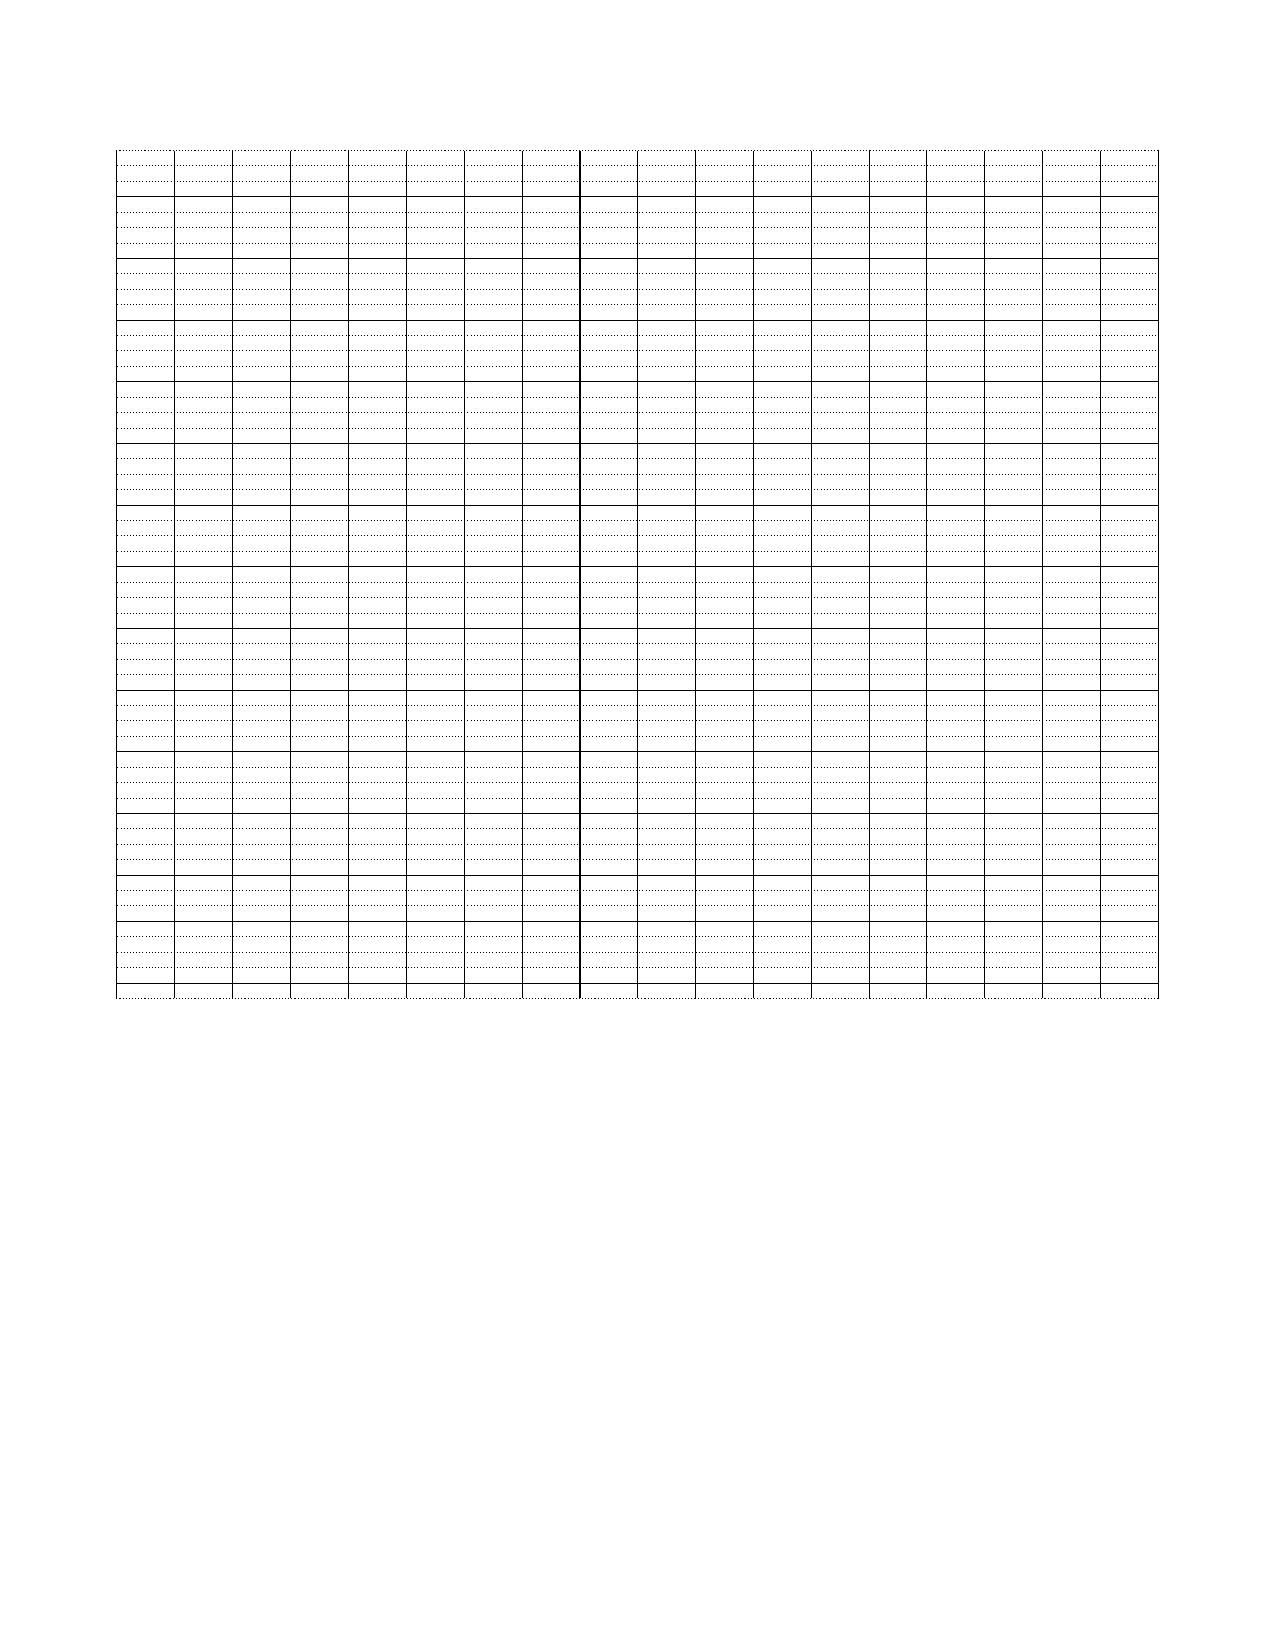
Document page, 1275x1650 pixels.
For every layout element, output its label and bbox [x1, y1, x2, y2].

table_cell [349, 520, 406, 535]
table_cell [349, 643, 406, 659]
table_cell [870, 798, 926, 813]
table_cell [638, 643, 695, 659]
table_cell [754, 397, 811, 412]
table_cell [754, 705, 811, 720]
table_cell [638, 674, 695, 689]
table_cell [407, 243, 464, 258]
table_cell [233, 629, 290, 643]
table_cell [1043, 506, 1100, 520]
table_cell [870, 905, 926, 921]
table_cell [638, 350, 695, 366]
table_cell [638, 489, 695, 504]
table_cell [927, 289, 984, 304]
table_cell [291, 890, 348, 905]
table_cell [175, 458, 232, 474]
table_cell [407, 952, 464, 967]
table_cell [927, 567, 984, 582]
table_cell [696, 506, 753, 520]
table_cell [927, 782, 984, 797]
table_cell [812, 828, 869, 844]
table_cell [407, 629, 464, 643]
table_cell [465, 259, 522, 273]
table_cell [291, 613, 348, 628]
table_cell [291, 936, 348, 952]
table_cell [696, 844, 753, 859]
table_cell [754, 659, 811, 674]
table_cell [1101, 798, 1158, 813]
table_cell [291, 412, 348, 427]
table_cell [927, 643, 984, 659]
table_cell [233, 181, 290, 196]
table_cell [985, 259, 1042, 273]
table_cell [1043, 382, 1100, 397]
table_cell [233, 936, 290, 952]
table_cell [175, 181, 232, 196]
table_cell [927, 859, 984, 874]
table_cell [117, 643, 174, 659]
table_cell [638, 782, 695, 797]
table_cell [1043, 150, 1100, 165]
table_cell [175, 535, 232, 551]
table_cell [464, 150, 522, 165]
table_cell [985, 659, 1042, 674]
table_cell [117, 720, 174, 736]
table_cell [117, 798, 174, 813]
table_cell [870, 489, 926, 504]
table_cell [523, 150, 579, 165]
table_cell [175, 752, 232, 767]
table_cell [1043, 489, 1100, 504]
table_cell [812, 597, 869, 612]
table_cell [870, 736, 926, 751]
table_cell [349, 674, 406, 689]
table_cell [117, 705, 174, 720]
table_cell [117, 967, 174, 982]
table_cell [523, 551, 579, 566]
table_cell [1101, 304, 1158, 319]
table_cell [349, 905, 406, 921]
table_cell [696, 814, 753, 828]
table_cell [696, 782, 753, 797]
table_cell [870, 828, 926, 844]
table_cell [291, 629, 348, 643]
table_cell [291, 967, 348, 982]
table_cell [233, 752, 290, 767]
table_cell [638, 952, 695, 967]
table_cell [638, 382, 695, 397]
table_cell [927, 489, 984, 504]
table_cell [812, 259, 869, 273]
table_cell [465, 814, 522, 828]
table_cell [581, 720, 637, 736]
table_cell [985, 767, 1042, 782]
table_cell [407, 876, 464, 890]
table_cell [349, 551, 406, 566]
table_cell [1101, 397, 1158, 412]
table_cell [638, 629, 695, 643]
table_cell [696, 984, 753, 998]
table_cell [1043, 767, 1100, 782]
table_cell [927, 659, 984, 674]
table_cell [812, 428, 869, 443]
table_cell [523, 428, 579, 443]
table_cell [1101, 181, 1158, 196]
table_cell [1101, 767, 1158, 782]
table_cell [812, 767, 869, 782]
table_cell [465, 659, 522, 674]
table_cell [581, 335, 637, 350]
table_cell [175, 720, 232, 736]
table_cell [407, 212, 464, 227]
table_cell [117, 227, 174, 242]
table_cell [985, 551, 1042, 566]
table_cell [1101, 922, 1158, 936]
table_cell [638, 814, 695, 828]
table_cell [870, 967, 926, 982]
table_cell [985, 382, 1042, 397]
table_cell [870, 767, 926, 782]
table_cell [465, 181, 522, 196]
table_cell [117, 535, 174, 551]
table_cell [927, 243, 984, 258]
table_cell [291, 243, 348, 258]
table_cell [117, 259, 174, 273]
table_cell [175, 876, 232, 890]
table_cell [1043, 535, 1100, 551]
table_cell [407, 273, 464, 289]
table_cell [291, 165, 348, 181]
table_cell [927, 474, 984, 489]
table_cell [638, 890, 695, 905]
table_cell [349, 412, 406, 427]
table_cell [349, 458, 406, 474]
table_cell [117, 397, 174, 412]
table_cell [754, 859, 811, 874]
table_cell [1043, 582, 1100, 597]
table_cell [812, 474, 869, 489]
table_cell [696, 551, 753, 566]
table_cell [233, 659, 290, 674]
table_cell [696, 382, 753, 397]
table_cell [1101, 289, 1158, 304]
table_cell [465, 212, 522, 227]
table_cell [1101, 643, 1158, 659]
table_cell [985, 984, 1042, 998]
table_cell [1043, 474, 1100, 489]
table_cell [291, 366, 348, 381]
table_cell [523, 582, 579, 597]
table_cell [696, 259, 753, 273]
table_cell [985, 720, 1042, 736]
table_cell [1043, 165, 1100, 181]
table_cell [870, 506, 926, 520]
table_cell [175, 828, 232, 844]
table_cell [581, 382, 637, 397]
table_cell [407, 828, 464, 844]
table_cell [581, 366, 637, 381]
table_cell [754, 259, 811, 273]
table_cell [465, 227, 522, 242]
table_cell [754, 720, 811, 736]
table_cell [291, 905, 348, 921]
table_cell [117, 814, 174, 828]
table_cell [349, 304, 406, 319]
table_cell [465, 629, 522, 643]
table_cell [1101, 876, 1158, 890]
table_cell [696, 535, 753, 551]
table_cell [581, 551, 637, 566]
table_cell [117, 691, 174, 705]
table_cell [465, 366, 522, 381]
table_cell [407, 844, 464, 859]
table_cell [175, 643, 232, 659]
table_cell [465, 489, 522, 504]
table_cell [870, 397, 926, 412]
table_cell [927, 197, 984, 212]
table_cell [754, 814, 811, 828]
table_cell [927, 798, 984, 813]
table_cell [175, 567, 232, 582]
table_cell [523, 643, 579, 659]
table_cell [927, 444, 984, 458]
table_cell [465, 597, 522, 612]
table_cell [754, 643, 811, 659]
table_cell [117, 489, 174, 504]
table_cell [638, 876, 695, 890]
table_cell [927, 321, 984, 335]
table_cell [1101, 428, 1158, 443]
table_cell [812, 674, 869, 689]
table_cell [349, 535, 406, 551]
table_cell [175, 289, 232, 304]
table_cell [812, 952, 869, 967]
table_cell [407, 597, 464, 612]
table_cell [407, 397, 464, 412]
table_cell [581, 397, 637, 412]
table_cell [870, 458, 926, 474]
table_cell [523, 767, 579, 782]
table_cell [523, 259, 579, 273]
table_cell [696, 350, 753, 366]
table_cell [1043, 890, 1100, 905]
table_cell [523, 165, 579, 181]
table_cell [812, 551, 869, 566]
table_cell [117, 984, 174, 998]
table_cell [291, 350, 348, 366]
table_cell [927, 506, 984, 520]
table_cell [117, 243, 174, 258]
table_cell [927, 767, 984, 782]
table_cell [175, 859, 232, 874]
table_cell [638, 150, 695, 165]
table_cell [696, 489, 753, 504]
table_cell [581, 273, 637, 289]
table_cell [233, 243, 290, 258]
table_cell [812, 412, 869, 427]
table_cell [407, 150, 464, 165]
table_cell [175, 350, 232, 366]
table_cell [349, 382, 406, 397]
table_cell [233, 197, 290, 212]
table_cell [349, 782, 406, 797]
table_cell [407, 798, 464, 813]
table_cell [1101, 936, 1158, 952]
table_cell [1043, 705, 1100, 720]
table_cell [1043, 397, 1100, 412]
table_cell [581, 428, 637, 443]
table_cell [349, 967, 406, 982]
table_cell [927, 752, 984, 767]
table_cell [985, 798, 1042, 813]
table_cell [985, 197, 1042, 212]
table_cell [985, 227, 1042, 242]
table_cell [349, 922, 406, 936]
table_cell [696, 691, 753, 705]
table_cell [927, 227, 984, 242]
table_cell [581, 489, 637, 504]
table_cell [696, 150, 753, 165]
table_cell [233, 643, 290, 659]
table_cell [233, 366, 290, 381]
table_cell [233, 720, 290, 736]
table_cell [927, 304, 984, 319]
table_cell [985, 289, 1042, 304]
table_cell [638, 428, 695, 443]
table_cell [1101, 720, 1158, 736]
table_cell [523, 304, 579, 319]
table_cell [465, 335, 522, 350]
table_cell [175, 582, 232, 597]
table_cell [985, 597, 1042, 612]
table_cell [812, 967, 869, 982]
table_cell [291, 752, 348, 767]
table_cell [407, 489, 464, 504]
table_cell [175, 798, 232, 813]
table_cell [754, 613, 811, 628]
table_cell [117, 876, 174, 890]
table_cell [638, 597, 695, 612]
table_cell [465, 458, 522, 474]
table_cell [696, 181, 753, 196]
table_cell [407, 165, 464, 181]
table_cell [291, 304, 348, 319]
table_cell [117, 382, 174, 397]
table_cell [696, 922, 753, 936]
table_cell [870, 273, 926, 289]
table_cell [175, 366, 232, 381]
table_cell [233, 876, 290, 890]
table_cell [407, 905, 464, 921]
table_cell [1101, 674, 1158, 689]
table_cell [175, 304, 232, 319]
table_cell [985, 304, 1042, 319]
table_cell [985, 922, 1042, 936]
table_cell [696, 705, 753, 720]
table_cell [985, 474, 1042, 489]
table_cell [927, 458, 984, 474]
table_cell [754, 691, 811, 705]
table_cell [696, 366, 753, 381]
table_cell [812, 905, 869, 921]
table_cell [870, 582, 926, 597]
table_cell [117, 506, 174, 520]
table_cell [233, 844, 290, 859]
table_cell [985, 629, 1042, 643]
table_cell [985, 150, 1042, 165]
table_cell [523, 197, 579, 212]
table_cell [523, 691, 579, 705]
table_cell [581, 952, 637, 967]
table_cell [117, 922, 174, 936]
table_cell [407, 535, 464, 551]
table_cell [754, 782, 811, 797]
table_cell [465, 474, 522, 489]
table_cell [233, 984, 290, 998]
table_cell [581, 859, 637, 874]
table_cell [1043, 736, 1100, 751]
table_cell [870, 412, 926, 427]
table_cell [754, 905, 811, 921]
table_cell [291, 397, 348, 412]
table_cell [349, 165, 406, 181]
table_cell [1101, 165, 1158, 181]
table_cell [291, 597, 348, 612]
table_cell [754, 967, 811, 982]
table_cell [117, 197, 174, 212]
table_cell [1101, 613, 1158, 628]
table_cell [1101, 814, 1158, 828]
table_cell [349, 181, 406, 196]
table_cell [523, 321, 579, 335]
table_cell [985, 905, 1042, 921]
table_cell [523, 212, 579, 227]
table_cell [523, 629, 579, 643]
table_cell [985, 350, 1042, 366]
table_cell [233, 520, 290, 535]
table_cell [523, 705, 579, 720]
table_cell [812, 659, 869, 674]
table_cell [754, 197, 811, 212]
table_cell [638, 905, 695, 921]
table_cell [754, 273, 811, 289]
table_cell [465, 506, 522, 520]
table_cell [291, 181, 348, 196]
table_cell [117, 474, 174, 489]
table_cell [1043, 444, 1100, 458]
table_cell [812, 814, 869, 828]
table_cell [349, 691, 406, 705]
table_cell [349, 259, 406, 273]
table_cell [870, 984, 926, 998]
table_cell [754, 289, 811, 304]
table_cell [812, 535, 869, 551]
table_cell [638, 705, 695, 720]
table_cell [291, 828, 348, 844]
table_cell [523, 659, 579, 674]
table_cell [233, 227, 290, 242]
table_cell [523, 535, 579, 551]
table_cell [812, 181, 869, 196]
table_cell [233, 397, 290, 412]
table_cell [117, 905, 174, 921]
table_cell [812, 720, 869, 736]
table_cell [291, 382, 348, 397]
table_cell [581, 412, 637, 427]
table_cell [233, 474, 290, 489]
table_cell [581, 474, 637, 489]
table_cell [523, 474, 579, 489]
table_cell [870, 535, 926, 551]
table_cell [754, 212, 811, 227]
table_cell [523, 674, 579, 689]
table_cell [465, 905, 522, 921]
table_cell [812, 321, 869, 335]
table_cell [175, 659, 232, 674]
table_cell [523, 567, 579, 582]
table_cell [349, 243, 406, 258]
table_cell [349, 273, 406, 289]
table_cell [638, 197, 695, 212]
table_cell [1043, 613, 1100, 628]
table_cell [927, 876, 984, 890]
table_cell [407, 720, 464, 736]
table_cell [523, 952, 579, 967]
table_cell [1043, 259, 1100, 273]
table_cell [291, 259, 348, 273]
table_cell [175, 335, 232, 350]
table_cell [407, 890, 464, 905]
table_cell [1043, 798, 1100, 813]
table_cell [870, 922, 926, 936]
table_cell [1043, 952, 1100, 967]
table_cell [754, 597, 811, 612]
table_cell [985, 828, 1042, 844]
table_cell [696, 905, 753, 921]
table_cell [870, 227, 926, 242]
table_cell [523, 597, 579, 612]
table_cell [870, 691, 926, 705]
table_cell [696, 876, 753, 890]
table_cell [581, 767, 637, 782]
table_cell [754, 844, 811, 859]
table_cell [523, 967, 579, 982]
table_cell [870, 444, 926, 458]
table_cell [349, 197, 406, 212]
table_cell [638, 922, 695, 936]
table_cell [291, 643, 348, 659]
table_cell [812, 366, 869, 381]
table_cell [754, 350, 811, 366]
table_cell [233, 952, 290, 967]
table_cell [233, 905, 290, 921]
table_cell [407, 382, 464, 397]
table_cell [985, 582, 1042, 597]
table_cell [349, 150, 406, 165]
table_cell [291, 474, 348, 489]
table_cell [1043, 876, 1100, 890]
table_cell [754, 629, 811, 643]
table_cell [812, 289, 869, 304]
table_cell [812, 397, 869, 412]
table_cell [696, 582, 753, 597]
table_cell [927, 691, 984, 705]
table_cell [175, 767, 232, 782]
table_cell [465, 952, 522, 967]
table_cell [985, 736, 1042, 751]
table_cell [581, 705, 637, 720]
table_cell [233, 705, 290, 720]
table_cell [233, 273, 290, 289]
table_cell [117, 551, 174, 566]
table_cell [175, 506, 232, 520]
table_cell [407, 227, 464, 242]
table_cell [523, 720, 579, 736]
table_cell [1101, 551, 1158, 566]
table_cell [523, 752, 579, 767]
table_cell [175, 520, 232, 535]
table_cell [407, 412, 464, 427]
table_cell [927, 905, 984, 921]
table_cell [407, 859, 464, 874]
table_cell [1101, 335, 1158, 350]
table_cell [870, 520, 926, 535]
table_cell [233, 289, 290, 304]
table_cell [233, 597, 290, 612]
table_cell [812, 922, 869, 936]
table_cell [291, 150, 348, 165]
table_cell [407, 736, 464, 751]
table_cell [870, 876, 926, 890]
table_cell [407, 582, 464, 597]
table_cell [696, 444, 753, 458]
table_cell [407, 705, 464, 720]
table_cell [638, 397, 695, 412]
table_cell [812, 227, 869, 242]
table_cell [465, 844, 522, 859]
table_cell [523, 936, 579, 952]
table_cell [638, 259, 695, 273]
table_cell [985, 691, 1042, 705]
table_cell [349, 767, 406, 782]
table_cell [233, 736, 290, 751]
table_cell [175, 674, 232, 689]
table_cell [638, 335, 695, 350]
table_cell [407, 922, 464, 936]
table_cell [117, 520, 174, 535]
table_cell [1043, 273, 1100, 289]
table_cell [638, 474, 695, 489]
table_cell [233, 458, 290, 474]
table_cell [465, 444, 522, 458]
table_cell [175, 321, 232, 335]
table_cell [233, 922, 290, 936]
table_cell [1101, 984, 1158, 998]
table_cell [349, 350, 406, 366]
table_cell [1043, 181, 1100, 196]
table_cell [870, 212, 926, 227]
table_cell [985, 520, 1042, 535]
table_cell [1043, 752, 1100, 767]
table_cell [291, 289, 348, 304]
table_cell [175, 984, 232, 998]
table_cell [638, 181, 695, 196]
table_cell [696, 304, 753, 319]
table_cell [291, 814, 348, 828]
table_cell [349, 752, 406, 767]
table_cell [812, 936, 869, 952]
table_cell [581, 814, 637, 828]
table_cell [927, 428, 984, 443]
table_cell [407, 350, 464, 366]
table_cell [349, 736, 406, 751]
table_cell [812, 629, 869, 643]
table_cell [696, 321, 753, 335]
table_cell [1043, 936, 1100, 952]
table_cell [754, 520, 811, 535]
table_cell [1101, 567, 1158, 582]
table_cell [1043, 458, 1100, 474]
table_cell [349, 321, 406, 335]
table_cell [812, 582, 869, 597]
table_cell [1101, 227, 1158, 242]
table_cell [638, 828, 695, 844]
table_cell [927, 412, 984, 427]
table_cell [407, 613, 464, 628]
table_cell [117, 273, 174, 289]
table_cell [523, 350, 579, 366]
table_cell [117, 782, 174, 797]
table_cell [927, 890, 984, 905]
table_cell [291, 335, 348, 350]
table_cell [291, 489, 348, 504]
table_cell [927, 150, 984, 165]
table_cell [812, 844, 869, 859]
table_cell [927, 952, 984, 967]
table_cell [117, 181, 174, 196]
table_cell [581, 752, 637, 767]
table_cell [291, 736, 348, 751]
table_cell [291, 984, 348, 998]
table_cell [291, 212, 348, 227]
table_cell [581, 691, 637, 705]
table_cell [581, 674, 637, 689]
table_cell [927, 597, 984, 612]
table_cell [638, 582, 695, 597]
table_cell [1043, 659, 1100, 674]
table_cell [175, 150, 232, 165]
table_cell [696, 890, 753, 905]
table_cell [233, 535, 290, 551]
table_cell [407, 474, 464, 489]
table_cell [696, 720, 753, 736]
table_cell [812, 489, 869, 504]
table_cell [927, 844, 984, 859]
table_cell [523, 273, 579, 289]
table_cell [754, 304, 811, 319]
table_cell [754, 567, 811, 582]
table_cell [523, 520, 579, 535]
table_cell [870, 844, 926, 859]
table_cell [581, 782, 637, 797]
table_cell [291, 922, 348, 936]
table_cell [465, 876, 522, 890]
table_cell [349, 890, 406, 905]
table_cell [754, 335, 811, 350]
table_cell [927, 350, 984, 366]
table_cell [754, 412, 811, 427]
table_cell [638, 859, 695, 874]
table_cell [870, 366, 926, 381]
table_cell [407, 506, 464, 520]
table_cell [1043, 289, 1100, 304]
table_cell [581, 243, 637, 258]
table_cell [175, 844, 232, 859]
table_cell [754, 890, 811, 905]
table_cell [117, 321, 174, 335]
table_cell [581, 567, 637, 582]
table_cell [1101, 967, 1158, 982]
table_cell [754, 227, 811, 242]
table_cell [1101, 582, 1158, 597]
table_cell [870, 335, 926, 350]
table_cell [117, 582, 174, 597]
table_cell [175, 489, 232, 504]
table_cell [870, 197, 926, 212]
table_cell [233, 428, 290, 443]
table_cell [581, 304, 637, 319]
table_cell [465, 859, 522, 874]
table_cell [407, 321, 464, 335]
table_cell [465, 273, 522, 289]
table_cell [291, 582, 348, 597]
table_cell [985, 782, 1042, 797]
table_cell [754, 984, 811, 998]
table_cell [117, 150, 175, 165]
table_cell [927, 397, 984, 412]
table_cell [1043, 197, 1100, 212]
table_cell [696, 227, 753, 242]
table_cell [870, 720, 926, 736]
table_cell [985, 243, 1042, 258]
table_cell [523, 613, 579, 628]
table_cell [175, 273, 232, 289]
table_cell [754, 321, 811, 335]
table_cell [465, 922, 522, 936]
table_cell [1043, 629, 1100, 643]
table_cell [349, 489, 406, 504]
table_cell [349, 506, 406, 520]
table_cell [985, 489, 1042, 504]
table_cell [1043, 720, 1100, 736]
table_cell [870, 243, 926, 258]
table_cell [870, 890, 926, 905]
table_cell [812, 613, 869, 628]
table_cell [291, 798, 348, 813]
table_cell [696, 212, 753, 227]
table_cell [1101, 259, 1158, 273]
table_cell [696, 335, 753, 350]
table_cell [465, 936, 522, 952]
table_cell [870, 613, 926, 628]
table_cell [581, 597, 637, 612]
table_cell [812, 304, 869, 319]
table_cell [465, 382, 522, 397]
table_cell [407, 674, 464, 689]
table_cell [407, 428, 464, 443]
table_cell [812, 643, 869, 659]
table_cell [638, 967, 695, 982]
table_cell [638, 984, 695, 998]
table_cell [465, 535, 522, 551]
table_cell [175, 890, 232, 905]
table_cell [1043, 520, 1100, 535]
table_cell [927, 705, 984, 720]
table_cell [927, 535, 984, 551]
table_cell [1043, 643, 1100, 659]
table_cell [1101, 412, 1158, 427]
table_cell [1101, 243, 1158, 258]
table_cell [927, 720, 984, 736]
table_cell [407, 936, 464, 952]
table_cell [812, 165, 869, 181]
table_cell [812, 335, 869, 350]
table_cell [985, 335, 1042, 350]
table_cell [175, 428, 232, 443]
table_cell [523, 227, 579, 242]
table_cell [581, 458, 637, 474]
table_cell [349, 597, 406, 612]
table_cell [985, 397, 1042, 412]
table_cell [870, 428, 926, 443]
table_cell [870, 350, 926, 366]
table_cell [233, 444, 290, 458]
table_cell [638, 613, 695, 628]
table_cell [291, 859, 348, 874]
table_cell [523, 922, 579, 936]
table_cell [233, 212, 290, 227]
table_cell [638, 366, 695, 381]
table_cell [985, 273, 1042, 289]
table_cell [812, 782, 869, 797]
table_cell [870, 304, 926, 319]
table_cell [638, 736, 695, 751]
table_cell [870, 567, 926, 582]
table_cell [523, 844, 579, 859]
table_cell [870, 782, 926, 797]
table_cell [581, 828, 637, 844]
table_cell [175, 259, 232, 273]
table_cell [349, 212, 406, 227]
table_cell [870, 474, 926, 489]
table_cell [407, 444, 464, 458]
table_cell [812, 444, 869, 458]
table_cell [581, 629, 637, 643]
table_cell [349, 366, 406, 381]
table_cell [233, 798, 290, 813]
table_cell [233, 828, 290, 844]
table_cell [233, 412, 290, 427]
table_cell [581, 350, 637, 366]
table_cell [927, 922, 984, 936]
table_cell [523, 890, 579, 905]
table_cell [117, 859, 174, 874]
table_cell [465, 798, 522, 813]
table_cell [407, 782, 464, 797]
table_cell [349, 876, 406, 890]
table_cell [523, 506, 579, 520]
table_cell [175, 922, 232, 936]
table_cell [638, 567, 695, 582]
table_cell [696, 289, 753, 304]
table_cell [812, 273, 869, 289]
table_cell [349, 335, 406, 350]
table_cell [985, 165, 1042, 181]
table_cell [523, 782, 579, 797]
table_cell [523, 397, 579, 412]
table_cell [638, 936, 695, 952]
table_cell [581, 984, 637, 998]
table_cell [754, 828, 811, 844]
table_cell [754, 752, 811, 767]
table_cell [349, 629, 406, 643]
table_cell [696, 197, 753, 212]
table_cell [465, 674, 522, 689]
table_cell [927, 335, 984, 350]
table_cell [1043, 922, 1100, 936]
table_cell [1101, 890, 1158, 905]
table_cell [523, 243, 579, 258]
table_cell [523, 412, 579, 427]
table_cell [581, 520, 637, 535]
table_cell [754, 243, 811, 258]
table_cell [638, 659, 695, 674]
table_cell [754, 181, 811, 196]
table_cell [1043, 335, 1100, 350]
table_cell [175, 197, 232, 212]
table_cell [349, 828, 406, 844]
table_cell [927, 736, 984, 751]
table_cell [985, 876, 1042, 890]
table_cell [349, 227, 406, 242]
table_cell [927, 984, 984, 998]
table_cell [985, 952, 1042, 967]
table_cell [523, 828, 579, 844]
table_cell [1101, 321, 1158, 335]
table_cell [291, 782, 348, 797]
table_cell [117, 165, 174, 181]
table_cell [407, 551, 464, 566]
table_cell [523, 798, 579, 813]
table_cell [985, 814, 1042, 828]
table_cell [349, 397, 406, 412]
table_cell [349, 428, 406, 443]
table_cell [581, 890, 637, 905]
table_cell [291, 444, 348, 458]
table_cell [985, 535, 1042, 551]
table_cell [812, 736, 869, 751]
table_cell [985, 844, 1042, 859]
table_cell [581, 798, 637, 813]
table_cell [117, 613, 174, 628]
table_cell [1043, 859, 1100, 874]
table_cell [985, 366, 1042, 381]
table_cell [465, 582, 522, 597]
table_cell [117, 567, 174, 582]
table_cell [407, 289, 464, 304]
table_cell [349, 814, 406, 828]
table_cell [291, 458, 348, 474]
table_cell [812, 691, 869, 705]
table_cell [1043, 905, 1100, 921]
table_cell [985, 444, 1042, 458]
table_cell [581, 212, 637, 227]
table_cell [291, 720, 348, 736]
table_cell [233, 259, 290, 273]
table_cell [581, 582, 637, 597]
table_cell [581, 876, 637, 890]
table_cell [696, 412, 753, 427]
table_cell [1043, 674, 1100, 689]
table_cell [465, 520, 522, 535]
table_cell [523, 859, 579, 874]
table_cell [407, 567, 464, 582]
table_cell [349, 289, 406, 304]
table_cell [870, 752, 926, 767]
table_cell [696, 629, 753, 643]
table_cell [870, 597, 926, 612]
table_cell [175, 936, 232, 952]
table_cell [291, 659, 348, 674]
table_cell [349, 984, 406, 998]
table_cell [927, 582, 984, 597]
table_cell [117, 828, 174, 844]
table_cell [233, 814, 290, 828]
table_cell [696, 397, 753, 412]
table_cell [1101, 197, 1158, 212]
table_cell [638, 844, 695, 859]
table_cell [1043, 691, 1100, 705]
table_cell [117, 890, 174, 905]
table_cell [985, 458, 1042, 474]
table_cell [465, 967, 522, 982]
table_cell [696, 752, 753, 767]
table_cell [927, 165, 984, 181]
table_cell [1101, 382, 1158, 397]
table_cell [754, 444, 811, 458]
table_cell [291, 520, 348, 535]
table_cell [175, 551, 232, 566]
table_cell [523, 289, 579, 304]
table_cell [581, 905, 637, 921]
table_cell [175, 905, 232, 921]
table_cell [291, 428, 348, 443]
table_cell [696, 428, 753, 443]
table_cell [754, 582, 811, 597]
table_cell [581, 506, 637, 520]
table_cell [465, 691, 522, 705]
table_cell [985, 506, 1042, 520]
table_cell [696, 936, 753, 952]
table_cell [407, 643, 464, 659]
table_cell [465, 289, 522, 304]
table_cell [696, 567, 753, 582]
table_cell [523, 335, 579, 350]
table_cell [465, 165, 522, 181]
table_cell [754, 767, 811, 782]
table_cell [1043, 366, 1100, 381]
table_cell [754, 922, 811, 936]
table_cell [523, 876, 579, 890]
table_cell [638, 767, 695, 782]
table_cell [870, 674, 926, 689]
table_cell [349, 444, 406, 458]
table_cell [754, 165, 811, 181]
table_cell [985, 859, 1042, 874]
table_cell [465, 828, 522, 844]
table_cell [291, 227, 348, 242]
table_cell [465, 643, 522, 659]
table_cell [465, 613, 522, 628]
table_cell [638, 752, 695, 767]
table_cell [175, 967, 232, 982]
table_cell [812, 212, 869, 227]
table_cell [1101, 520, 1158, 535]
table_cell [291, 691, 348, 705]
table_cell [638, 535, 695, 551]
table_cell [1043, 844, 1100, 859]
table_cell [1101, 844, 1158, 859]
table_cell [870, 936, 926, 952]
table_cell [233, 321, 290, 335]
table_cell [1101, 659, 1158, 674]
table_cell [927, 629, 984, 643]
table_cell [349, 720, 406, 736]
table_cell [117, 752, 174, 767]
table_cell [1101, 350, 1158, 366]
table_cell [175, 397, 232, 412]
table_cell [1043, 321, 1100, 335]
table_cell [465, 428, 522, 443]
table_cell [696, 597, 753, 612]
table_cell [233, 691, 290, 705]
table_cell [407, 197, 464, 212]
table_cell [638, 321, 695, 335]
table_cell [465, 752, 522, 767]
table_cell [1043, 828, 1100, 844]
table_cell [754, 876, 811, 890]
table_cell [117, 350, 174, 366]
table_cell [175, 705, 232, 720]
table_cell [407, 691, 464, 705]
table_cell [349, 844, 406, 859]
table_cell [696, 736, 753, 751]
table_cell [638, 798, 695, 813]
table_cell [291, 705, 348, 720]
table_cell [754, 382, 811, 397]
table_cell [349, 659, 406, 674]
table_cell [696, 165, 753, 181]
table_cell [1101, 736, 1158, 751]
table_cell [465, 782, 522, 797]
table_cell [581, 289, 637, 304]
table_cell [117, 674, 174, 689]
table_cell [1043, 212, 1100, 227]
table_cell [117, 736, 174, 751]
table_cell [754, 489, 811, 504]
table_cell [1043, 984, 1100, 998]
table_cell [233, 967, 290, 982]
table_cell [696, 613, 753, 628]
table_cell [1043, 567, 1100, 582]
table_cell [1043, 227, 1100, 242]
table_cell [927, 259, 984, 273]
table_cell [1043, 304, 1100, 319]
table_cell [927, 520, 984, 535]
table_cell [754, 736, 811, 751]
table_cell [870, 659, 926, 674]
table_cell [638, 304, 695, 319]
table_cell [581, 659, 637, 674]
table_cell [870, 382, 926, 397]
table_cell [349, 936, 406, 952]
table_cell [175, 412, 232, 427]
table_cell [233, 335, 290, 350]
table_cell [870, 952, 926, 967]
table_cell [696, 273, 753, 289]
table_cell [349, 582, 406, 597]
table_cell [407, 814, 464, 828]
table_cell [638, 720, 695, 736]
table_cell [696, 967, 753, 982]
table_cell [1101, 691, 1158, 705]
table_cell [523, 984, 579, 998]
table_cell [407, 458, 464, 474]
table_cell [233, 150, 291, 165]
table_cell [1043, 412, 1100, 427]
table_cell [291, 567, 348, 582]
table_cell [465, 567, 522, 582]
table_cell [985, 428, 1042, 443]
table_cell [233, 782, 290, 797]
table_cell [812, 506, 869, 520]
table_cell [812, 520, 869, 535]
table_cell [1101, 752, 1158, 767]
table_cell [523, 382, 579, 397]
table_cell [581, 165, 637, 181]
table_cell [985, 752, 1042, 767]
table_cell [927, 273, 984, 289]
table_cell [812, 350, 869, 366]
table_cell [117, 412, 174, 427]
table_cell [812, 382, 869, 397]
table_cell [870, 289, 926, 304]
table_cell [812, 705, 869, 720]
table_cell [175, 736, 232, 751]
table_cell [581, 321, 637, 335]
table_cell [1101, 489, 1158, 504]
table_cell [117, 844, 174, 859]
table_cell [465, 984, 522, 998]
table_cell [1043, 967, 1100, 982]
table_cell [581, 936, 637, 952]
table_cell [1101, 506, 1158, 520]
table_cell [581, 227, 637, 242]
table_cell [175, 613, 232, 628]
table_cell [927, 814, 984, 828]
table_cell [581, 922, 637, 936]
table_cell [1101, 273, 1158, 289]
table_cell [638, 227, 695, 242]
table_cell [465, 412, 522, 427]
table_cell [581, 181, 637, 196]
table_cell [291, 674, 348, 689]
table_cell [407, 259, 464, 273]
table_cell [927, 551, 984, 566]
table_cell [870, 150, 926, 165]
table_cell [812, 197, 869, 212]
table_cell [870, 181, 926, 196]
table_cell [233, 567, 290, 582]
table_cell [1043, 243, 1100, 258]
table_cell [927, 674, 984, 689]
table_cell [233, 165, 290, 181]
table_cell [927, 366, 984, 381]
table_cell [117, 335, 174, 350]
table_cell [581, 844, 637, 859]
table_cell [349, 705, 406, 720]
table_cell [812, 890, 869, 905]
table_cell [175, 474, 232, 489]
table_cell [812, 859, 869, 874]
table_cell [349, 798, 406, 813]
table_cell [349, 613, 406, 628]
table_cell [523, 905, 579, 921]
table_cell [812, 798, 869, 813]
table_cell [638, 412, 695, 427]
table_cell [870, 259, 926, 273]
table_cell [1101, 597, 1158, 612]
table_cell [985, 643, 1042, 659]
table_cell [696, 520, 753, 535]
table_cell [117, 428, 174, 443]
table_cell [696, 243, 753, 258]
table_cell [465, 304, 522, 319]
table_cell [291, 321, 348, 335]
table_cell [291, 273, 348, 289]
table_cell [754, 458, 811, 474]
table_cell [175, 597, 232, 612]
table_cell [985, 674, 1042, 689]
table_cell [117, 597, 174, 612]
table_cell [985, 321, 1042, 335]
table_cell [754, 798, 811, 813]
table_cell [754, 428, 811, 443]
table_cell [523, 736, 579, 751]
table_cell [1101, 782, 1158, 797]
table_cell [523, 181, 579, 196]
table_cell [638, 165, 695, 181]
table_cell [349, 952, 406, 967]
table_cell [1101, 444, 1158, 458]
table_cell [580, 150, 638, 165]
table_cell [1101, 535, 1158, 551]
table_cell [117, 659, 174, 674]
table_cell [117, 212, 174, 227]
table_cell [117, 952, 174, 967]
table_cell [581, 613, 637, 628]
table_cell [927, 967, 984, 982]
table_cell [581, 197, 637, 212]
table_cell [870, 629, 926, 643]
table_cell [985, 936, 1042, 952]
table_cell [465, 243, 522, 258]
table_cell [754, 150, 811, 165]
table_cell [638, 551, 695, 566]
table_cell [407, 335, 464, 350]
table_cell [233, 304, 290, 319]
table_cell [985, 212, 1042, 227]
table_cell [465, 705, 522, 720]
table_cell [812, 752, 869, 767]
table_cell [1101, 629, 1158, 643]
table_cell [233, 674, 290, 689]
table_cell [1043, 814, 1100, 828]
table_cell [175, 227, 232, 242]
table_cell [117, 444, 174, 458]
table_cell [1043, 782, 1100, 797]
table_cell [233, 859, 290, 874]
table_cell [1101, 705, 1158, 720]
table_cell [581, 967, 637, 982]
table_cell [985, 890, 1042, 905]
table_cell [927, 212, 984, 227]
table_cell [407, 767, 464, 782]
table_cell [407, 967, 464, 982]
table_cell [117, 366, 174, 381]
table_cell [465, 720, 522, 736]
table_cell [1101, 828, 1158, 844]
table_cell [523, 366, 579, 381]
table_cell [1043, 350, 1100, 366]
table_cell [696, 859, 753, 874]
table_cell [175, 952, 232, 967]
table_cell [927, 382, 984, 397]
table_cell [870, 321, 926, 335]
table_cell [349, 567, 406, 582]
table_cell [233, 350, 290, 366]
table_cell [117, 936, 174, 952]
table_cell [581, 444, 637, 458]
table_cell [638, 289, 695, 304]
table_cell [117, 304, 174, 319]
table_cell [291, 197, 348, 212]
table_cell [1101, 952, 1158, 967]
table_cell [1101, 150, 1158, 165]
table_cell [1101, 859, 1158, 874]
table_cell [1101, 366, 1158, 381]
table_cell [985, 613, 1042, 628]
table_cell [754, 506, 811, 520]
table_cell [696, 828, 753, 844]
table_cell [638, 506, 695, 520]
table_cell [407, 304, 464, 319]
table_cell [638, 458, 695, 474]
table_cell [291, 506, 348, 520]
table_cell [870, 643, 926, 659]
table_cell [233, 382, 290, 397]
table_cell [523, 444, 579, 458]
table_cell [349, 474, 406, 489]
table_cell [291, 876, 348, 890]
table_cell [754, 936, 811, 952]
table_cell [696, 458, 753, 474]
table_cell [175, 782, 232, 797]
table_cell [407, 366, 464, 381]
table_cell [1101, 905, 1158, 921]
table_cell [1043, 551, 1100, 566]
table_cell [465, 551, 522, 566]
table_cell [638, 212, 695, 227]
table_cell [754, 674, 811, 689]
table_cell [175, 629, 232, 643]
table_cell [812, 984, 869, 998]
table_cell [638, 691, 695, 705]
table_cell [175, 243, 232, 258]
table_cell [291, 551, 348, 566]
table_cell [465, 321, 522, 335]
table_cell [754, 366, 811, 381]
table_cell [638, 273, 695, 289]
table_cell [812, 567, 869, 582]
table_cell [870, 814, 926, 828]
table_cell [581, 736, 637, 751]
table_cell [233, 890, 290, 905]
table_cell [696, 798, 753, 813]
table_cell [233, 551, 290, 566]
table_cell [985, 181, 1042, 196]
table_cell [523, 489, 579, 504]
table_cell [465, 736, 522, 751]
table_cell [581, 643, 637, 659]
table_cell [638, 444, 695, 458]
table_cell [754, 474, 811, 489]
table_cell [1101, 212, 1158, 227]
table_cell [349, 859, 406, 874]
table_cell [1101, 458, 1158, 474]
table_cell [927, 613, 984, 628]
table_cell [581, 535, 637, 551]
table_cell [1043, 428, 1100, 443]
table_cell [465, 350, 522, 366]
table_cell [407, 752, 464, 767]
table_cell [812, 876, 869, 890]
table_cell [754, 535, 811, 551]
table_cell [175, 814, 232, 828]
table_cell [175, 165, 232, 181]
table_cell [465, 767, 522, 782]
table_cell [985, 967, 1042, 982]
table_cell [1101, 474, 1158, 489]
table_cell [175, 382, 232, 397]
table_cell [233, 613, 290, 628]
table_cell [870, 705, 926, 720]
table_cell [870, 551, 926, 566]
table_cell [233, 767, 290, 782]
table_cell [117, 629, 174, 643]
table_cell [523, 814, 579, 828]
table_cell [407, 520, 464, 535]
table_cell [117, 458, 174, 474]
table_cell [696, 952, 753, 967]
table_cell [233, 489, 290, 504]
table_cell [811, 150, 869, 165]
table_cell [696, 659, 753, 674]
table_cell [233, 506, 290, 520]
table_cell [407, 984, 464, 998]
table_cell [291, 844, 348, 859]
table_cell [696, 643, 753, 659]
table_cell [696, 474, 753, 489]
table_cell [638, 520, 695, 535]
table_cell [696, 674, 753, 689]
table_cell [812, 458, 869, 474]
table_cell [927, 936, 984, 952]
table_cell [985, 412, 1042, 427]
table_cell [233, 582, 290, 597]
table_cell [175, 212, 232, 227]
table_cell [117, 767, 174, 782]
table_cell [291, 535, 348, 551]
table_cell [870, 859, 926, 874]
table_cell [754, 551, 811, 566]
table_cell [465, 890, 522, 905]
table_cell [985, 705, 1042, 720]
table_cell [1043, 597, 1100, 612]
table_cell [985, 567, 1042, 582]
table_cell [407, 659, 464, 674]
table_cell [175, 444, 232, 458]
table_cell [291, 952, 348, 967]
table_cell [638, 243, 695, 258]
table_cell [696, 767, 753, 782]
table_cell [870, 165, 926, 181]
table_cell [465, 197, 522, 212]
table_cell [523, 458, 579, 474]
table_cell [117, 289, 174, 304]
table_cell [812, 243, 869, 258]
table_cell [291, 767, 348, 782]
table_cell [465, 397, 522, 412]
table_cell [581, 259, 637, 273]
table_cell [927, 181, 984, 196]
table_cell [754, 952, 811, 967]
table_cell [407, 181, 464, 196]
table_cell [175, 691, 232, 705]
table_cell [927, 828, 984, 844]
